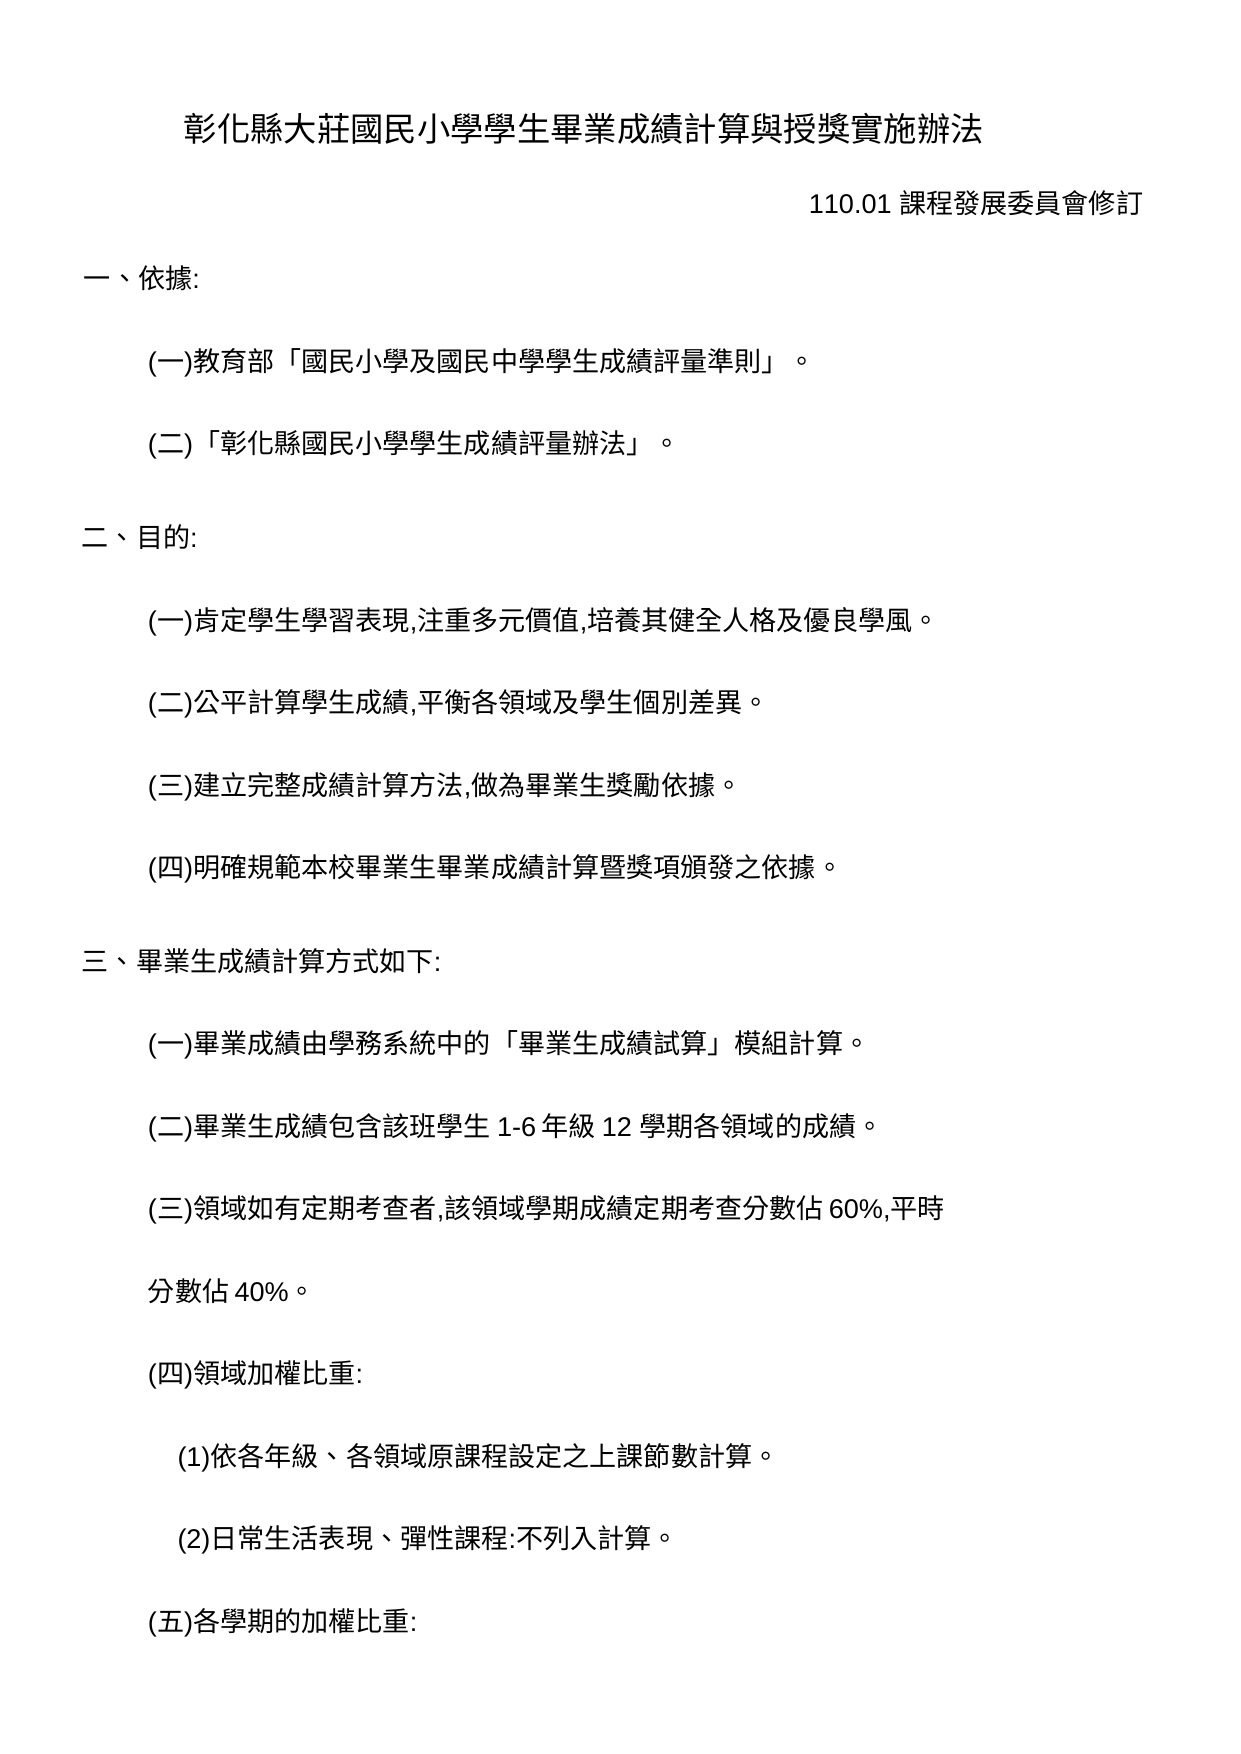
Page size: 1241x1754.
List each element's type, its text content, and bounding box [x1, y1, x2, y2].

text (1)依各年級、各領域原課程設定之上課節數計算。 [177, 1417, 1152, 1492]
text 二、目的: [82, 498, 303, 573]
text 三、畢業生成績計算方式如下: [82, 922, 1152, 997]
text 110.01 課程發展委員會修訂 [809, 164, 1161, 239]
text 彰化縣大莊國民小學學生畢業成績計算與授獎實施辦法 [89, 89, 1013, 164]
text (二)「彰化縣國民小學學生成績評量辦法」。 [148, 404, 1152, 479]
text (三)領域如有定期考查者,該領域學期成績定期考查分數佔60%,平時 [148, 1169, 1152, 1244]
text (五)各學期的加權比重: [148, 1582, 1152, 1657]
text (四)領域加權比重: [148, 1334, 1152, 1409]
text (三)建立完整成績計算方法,做為畢業生獎勵依據。 [148, 746, 1152, 821]
text (2)日常生活表現、彈性課程:不列入計算。 [177, 1499, 1152, 1574]
text 一、依據: [84, 239, 308, 314]
text (一)肯定學生學習表現,注重多元價值,培養其健全人格及優良學風。 [148, 581, 1152, 656]
text 分數佔40%。 [148, 1252, 1152, 1327]
text (二)畢業生成績包含該班學生 1-6年級 12 學期各領域的成績。 [148, 1087, 1152, 1162]
text (二)公平計算學生成績,平衡各領域及學生個別差異。 [148, 663, 1152, 738]
text (一)畢業成績由學務系統中的「畢業生成績試算」模組計算。 [148, 1004, 1152, 1079]
text (一)教育部「國民小學及國民中學學生成績評量準則」。 [148, 322, 1152, 397]
text (四)明確規範本校畢業生畢業成績計算暨獎項頒發之依據。 [148, 828, 1152, 903]
